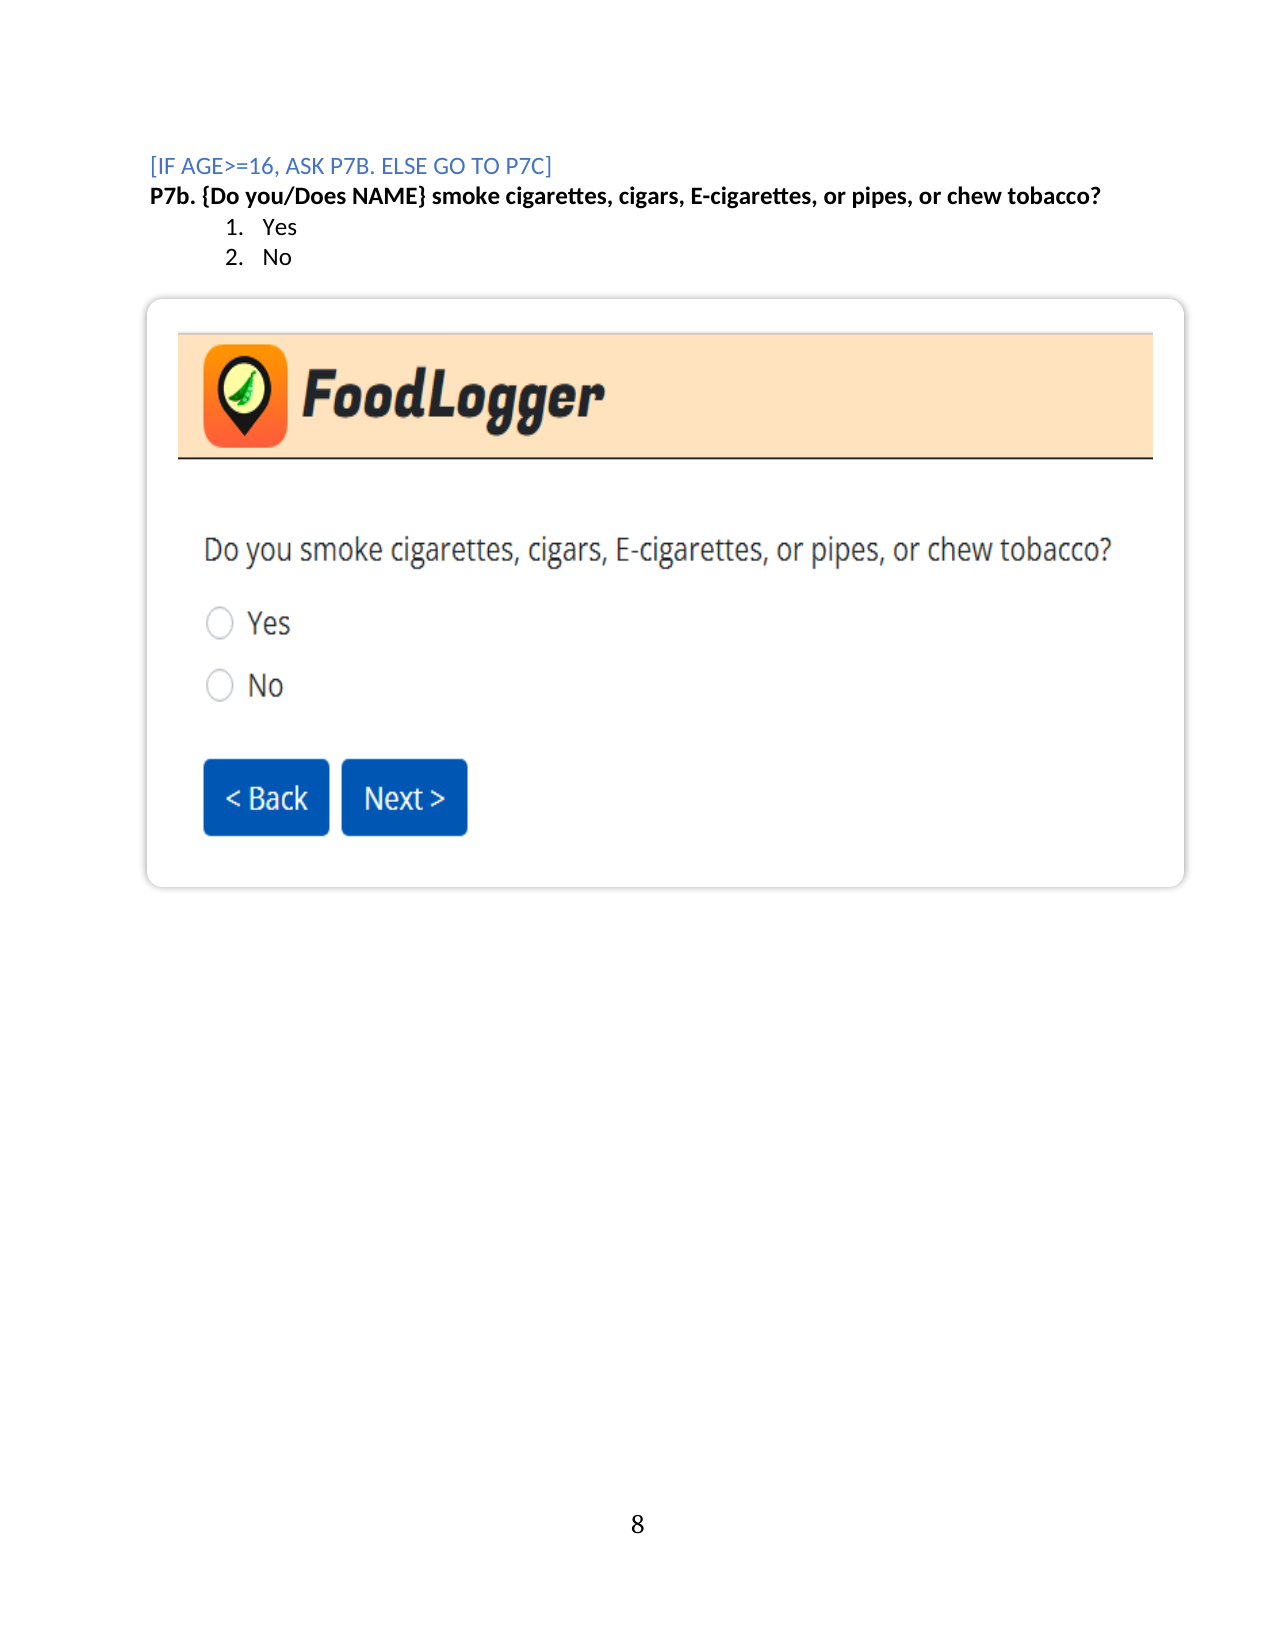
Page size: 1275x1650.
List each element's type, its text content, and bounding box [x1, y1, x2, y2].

list Yes [225, 211, 1125, 242]
text P7b. {Do you/Does NAME} smoke cigarettes, cigars, E-cigarettes, or pipes, or chew tobacco? [150, 181, 1125, 211]
picture [178, 331, 1153, 856]
list No [225, 242, 1125, 272]
text [IF AGE>=16, ASK P7B. ELSE GO TO P7C] [150, 150, 1125, 181]
